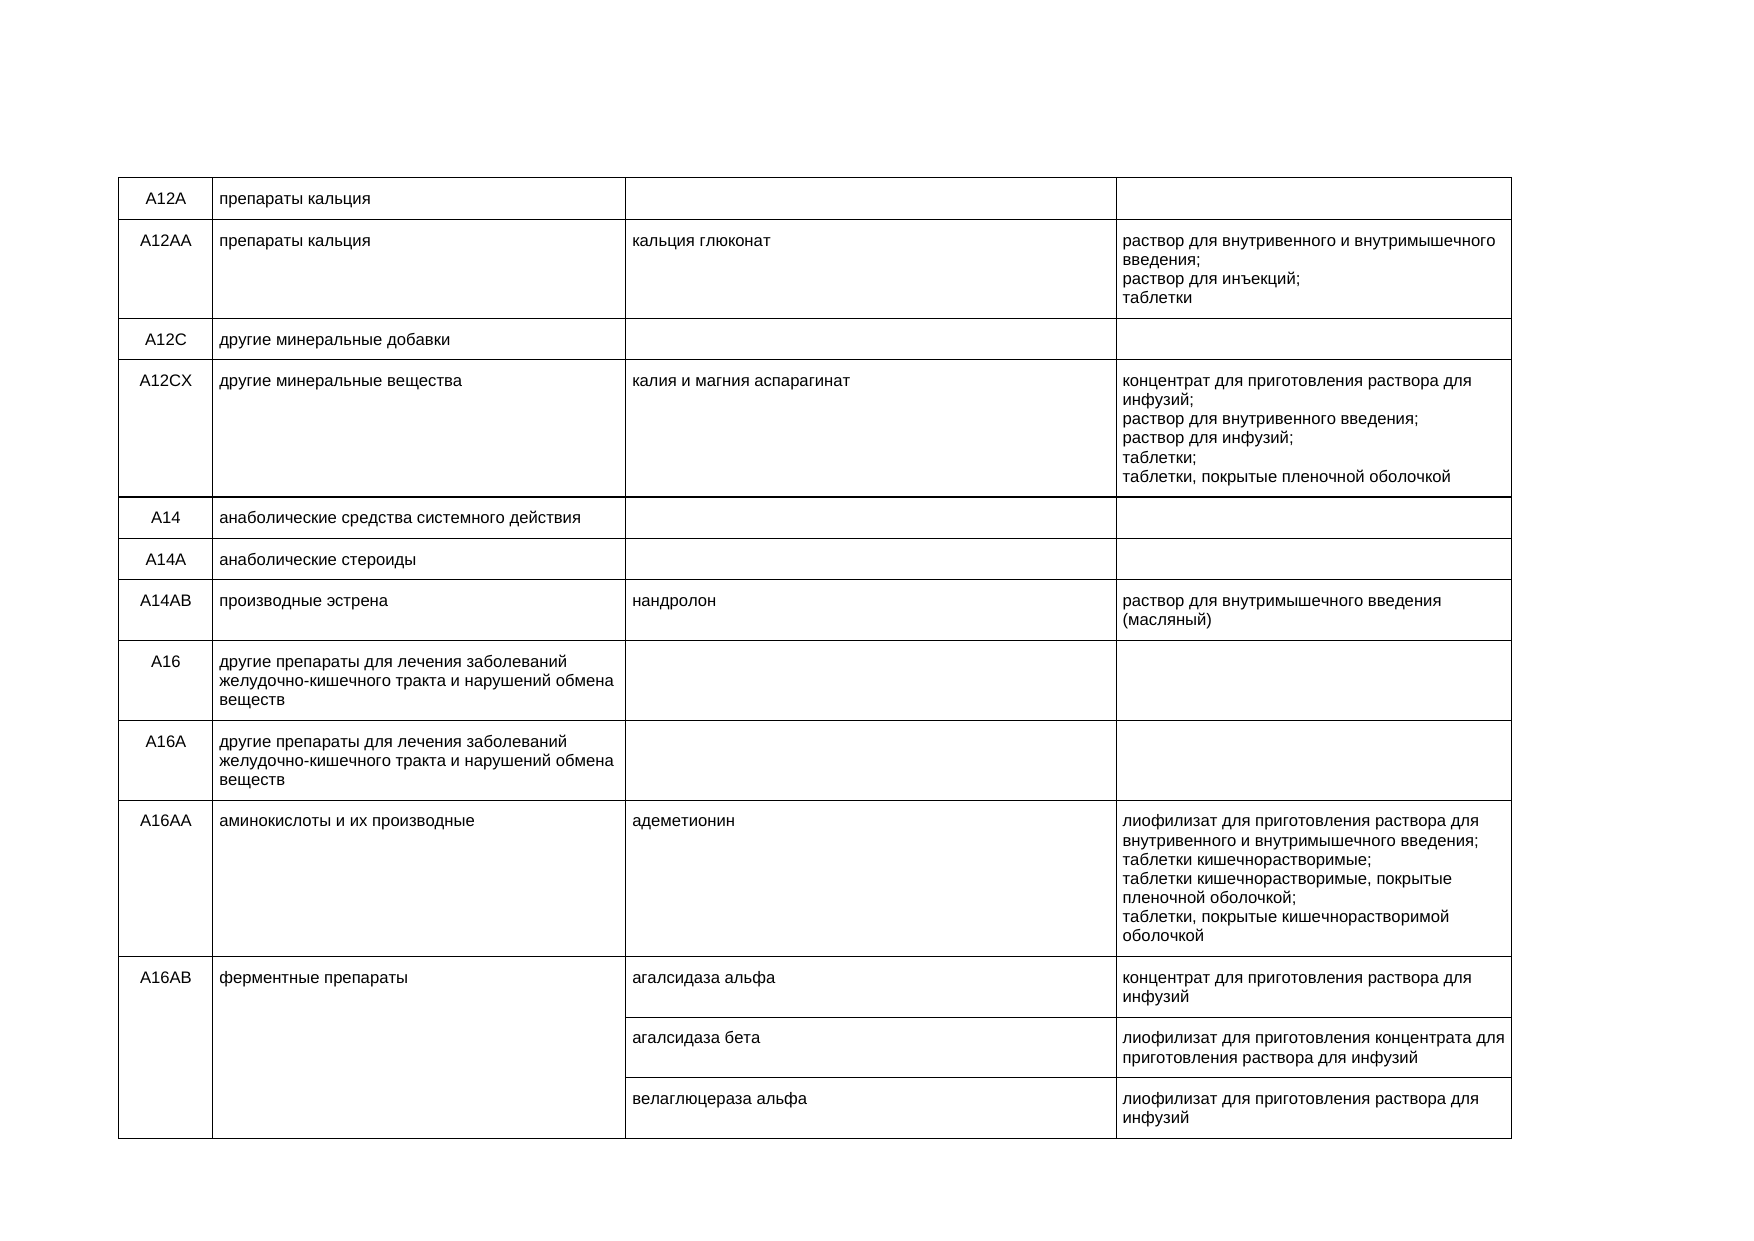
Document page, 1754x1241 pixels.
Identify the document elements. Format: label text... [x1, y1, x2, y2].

table_cell анаболические средства системного действия [213, 498, 625, 538]
table_cell [626, 721, 1116, 799]
table_cell другие препараты для лечения заболеваний желудочно-кишечного тракта и нарушений обмена веществ [213, 721, 625, 799]
table_cell A14AB [119, 580, 212, 640]
table_cell A16 [119, 641, 212, 720]
table_cell адеметионин [626, 801, 1116, 956]
table_cell [1117, 721, 1511, 799]
table_cell [1117, 539, 1511, 579]
table_cell [1117, 178, 1511, 219]
table_cell A12A [119, 178, 212, 219]
table_cell раствор для внутривенного и внутримышечного введения; раствор для инъекций; таблетки [1117, 220, 1511, 318]
table_cell калия и магния аспарагинат [626, 360, 1116, 496]
table_cell [626, 539, 1116, 579]
table_cell лиофилизат для приготовления раствора для инфузий [1117, 1078, 1511, 1138]
table_cell другие минеральные добавки [213, 319, 625, 359]
table_cell A12CX [119, 360, 212, 496]
table_cell A14A [119, 539, 212, 579]
table_cell лиофилизат для приготовления раствора для внутривенного и внутримышечного введения; таблетки кишечнорастворимые; таблетки кишечнорастворимые, покрытые пленочной оболочкой; таблетки, покрытые кишечнорастворимой оболочкой [1117, 801, 1511, 956]
table_cell [626, 498, 1116, 538]
table_cell производные эстрена [213, 580, 625, 640]
table_cell [626, 178, 1116, 219]
table_cell A12AA [119, 220, 212, 318]
table_cell A16AA [119, 801, 212, 956]
table_cell аминокислоты и их производные [213, 801, 625, 956]
table_cell препараты кальция [213, 178, 625, 219]
table_cell агалсидаза бета [626, 1018, 1116, 1077]
table_cell [1117, 498, 1511, 538]
table_cell A14 [119, 498, 212, 538]
table_cell другие препараты для лечения заболеваний желудочно-кишечного тракта и нарушений обмена веществ [213, 641, 625, 720]
table_cell ферментные препараты [213, 957, 625, 1138]
table_cell кальция глюконат [626, 220, 1116, 318]
table_cell препараты кальция [213, 220, 625, 318]
table_cell нандролон [626, 580, 1116, 640]
table_cell концентрат для приготовления раствора для инфузий [1117, 957, 1511, 1017]
table_cell [626, 319, 1116, 359]
table_cell A12C [119, 319, 212, 359]
table_cell [1117, 641, 1511, 720]
table_cell A16A [119, 721, 212, 799]
table_cell раствор для внутримышечного введения (масляный) [1117, 580, 1511, 640]
table_cell агалсидаза альфа [626, 957, 1116, 1017]
table_cell [626, 641, 1116, 720]
table_cell другие минеральные вещества [213, 360, 625, 496]
table_cell анаболические стероиды [213, 539, 625, 579]
table_cell лиофилизат для приготовления концентрата для приготовления раствора для инфузий [1117, 1018, 1511, 1077]
table_cell концентрат для приготовления раствора для инфузий; раствор для внутривенного введения; раствор для инфузий; таблетки; таблетки, покрытые пленочной оболочкой [1117, 360, 1511, 496]
table_cell велаглюцераза альфа [626, 1078, 1116, 1138]
table_cell A16AB [119, 957, 212, 1138]
table_cell [1117, 319, 1511, 359]
